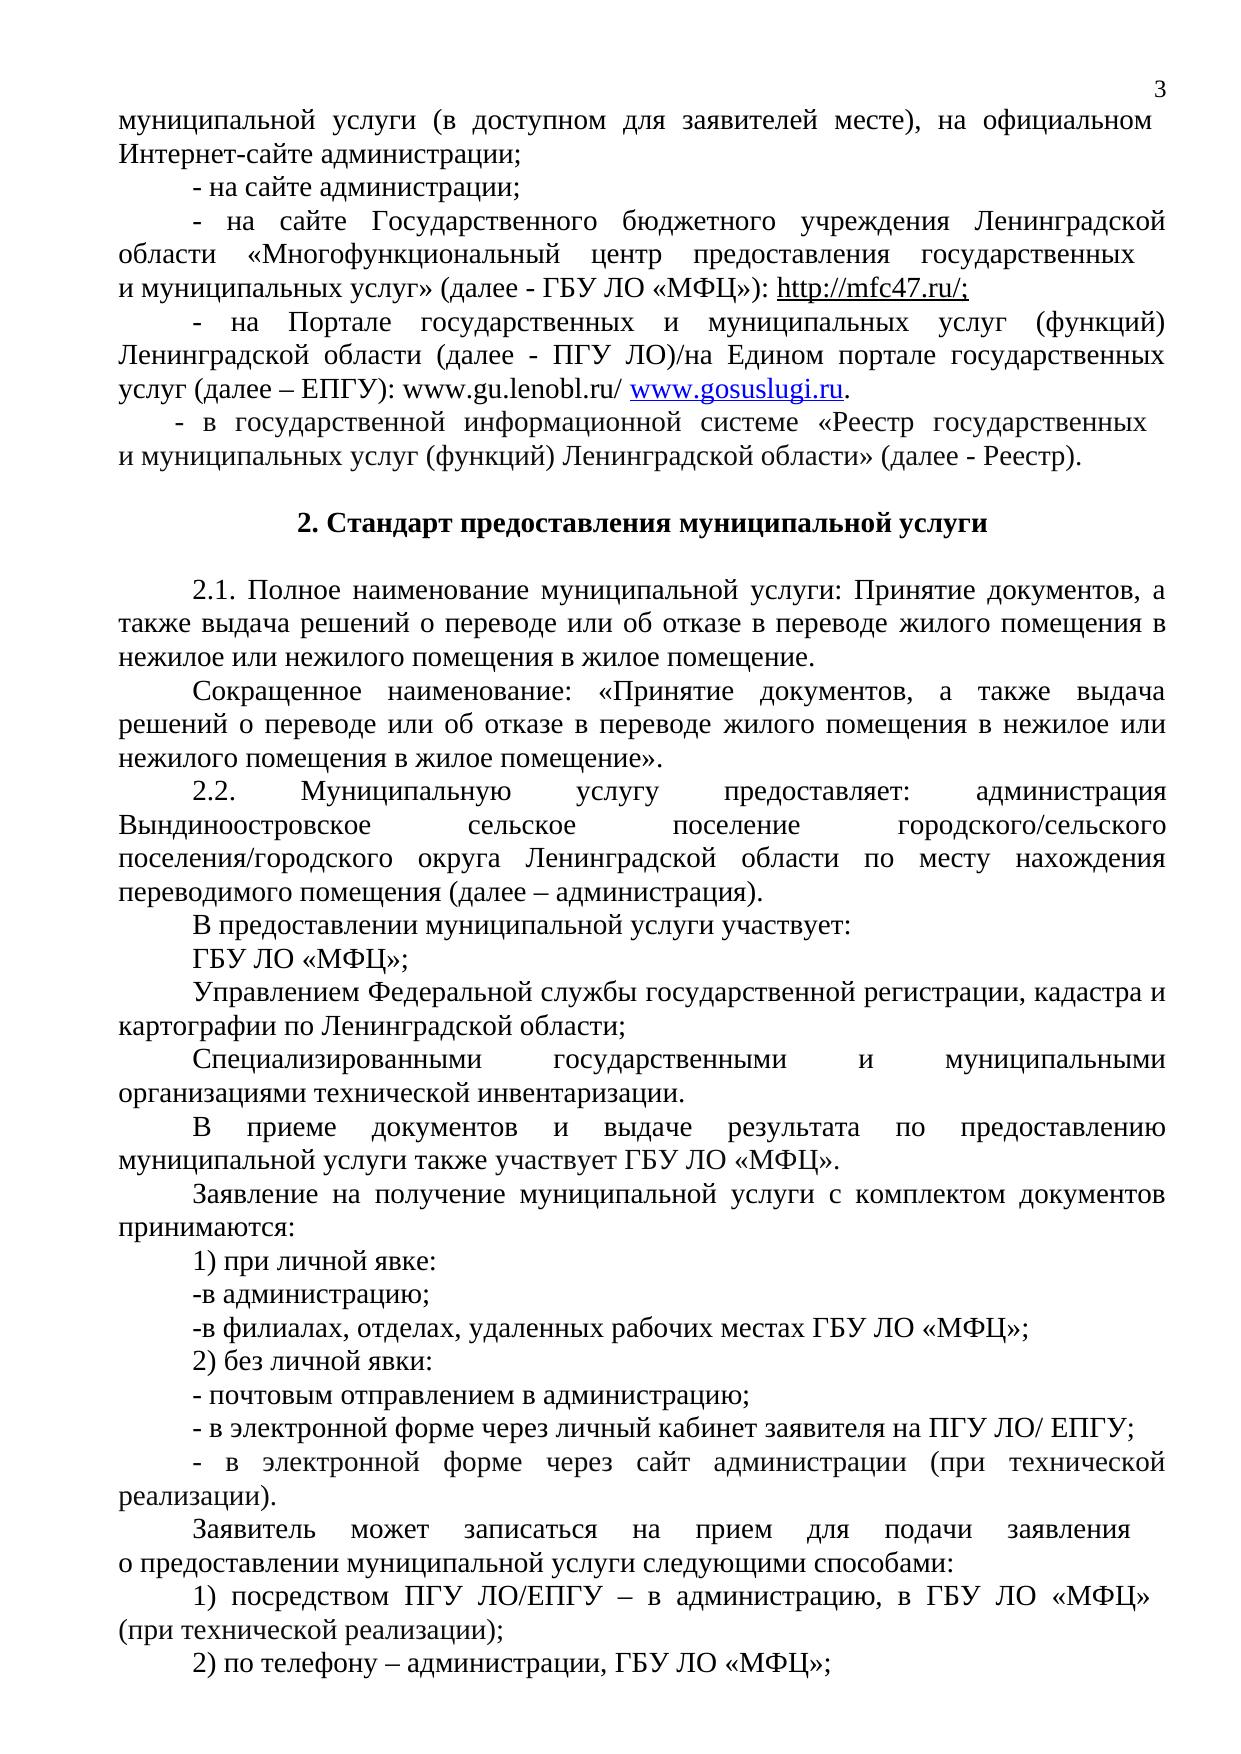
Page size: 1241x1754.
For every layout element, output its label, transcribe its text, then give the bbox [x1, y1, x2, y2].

text ГБУ ЛО «МФЦ»; [118, 941, 1167, 974]
text - в электронной форме через сайт администрации (при технической реализации). [118, 1444, 1167, 1511]
text 2. Стандарт предоставления муниципальной услуги [118, 505, 1167, 538]
text 2.1. Полное наименование муниципальной услуги: Принятие документов, а также выдача решений о переводе или об отказе в переводе жилого помещения в нежилое или нежилого помещения в жилое помещение. [118, 572, 1167, 673]
text 1) при личной явке: [118, 1243, 1167, 1276]
text - на Портале государственных и муниципальных услуг (функций) Ленинградской области (далее - ПГУ ЛО)/на Едином портале государственных услуг (далее – ЕПГУ): www.gu.lenobl.ru/ www.gosuslugi.ru. [118, 304, 1167, 404]
text - на сайте администрации; [118, 169, 1167, 203]
text - почтовым отправлением в администрацию; [118, 1377, 1167, 1411]
text В приеме документов и выдаче результата по предоставлению муниципальной услуги также участвует ГБУ ЛО «МФЦ». [118, 1109, 1167, 1176]
text 2.2. Муниципальную услугу предоставляет: администрация Вындиноостровское сельское поселение городского/сельского поселения/городского округа Ленинградской области по месту нахождения переводимого помещения (далее – администрация). [118, 773, 1167, 907]
text Управлением Федеральной службы государственной регистрации, кадастра и картографии по Ленинградской области; [118, 974, 1167, 1042]
text - в электронной форме через личный кабинет заявителя на ПГУ ЛО/ ЕПГУ; [118, 1411, 1167, 1444]
text - в государственной информационной системе «Реестр государственных и муниципальных услуг (функций) Ленинградской области» (далее - Реестр). [118, 404, 1167, 471]
text -в филиалах, отделах, удаленных рабочих местах ГБУ ЛО «МФЦ»; [118, 1310, 1167, 1343]
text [118, 102, 1167, 169]
text 1) посредством ПГУ ЛО/ЕПГУ – в администрацию, в ГБУ ЛО «МФЦ» (при технической реализации); [118, 1578, 1167, 1645]
text Специализированными государственными и муниципальными организациями технической инвентаризации. [118, 1042, 1167, 1109]
text 2) без личной явки: [118, 1343, 1167, 1377]
text -в администрацию; [118, 1276, 1167, 1310]
text В предоставлении муниципальной услуги участвует: [118, 907, 1167, 941]
text 2) по телефону – администрации, ГБУ ЛО «МФЦ»; [118, 1645, 1167, 1679]
text - на сайте Государственного бюджетного учреждения Ленинградской области «Многофункциональный центр предоставления государственных и муниципальных услуг» (далее - ГБУ ЛО «МФЦ»): http://mfc47.ru/; [118, 203, 1167, 304]
text Сокращенное наименование: «Принятие документов, а также выдача решений о переводе или об отказе в переводе жилого помещения в нежилое или нежилого помещения в жилое помещение». [118, 673, 1167, 773]
text Заявление на получение муниципальной услуги с комплектом документов принимаются: [118, 1176, 1167, 1243]
text Заявитель может записаться на прием для подачи заявления о предоставлении муниципальной услуги следующими способами: [118, 1511, 1167, 1578]
